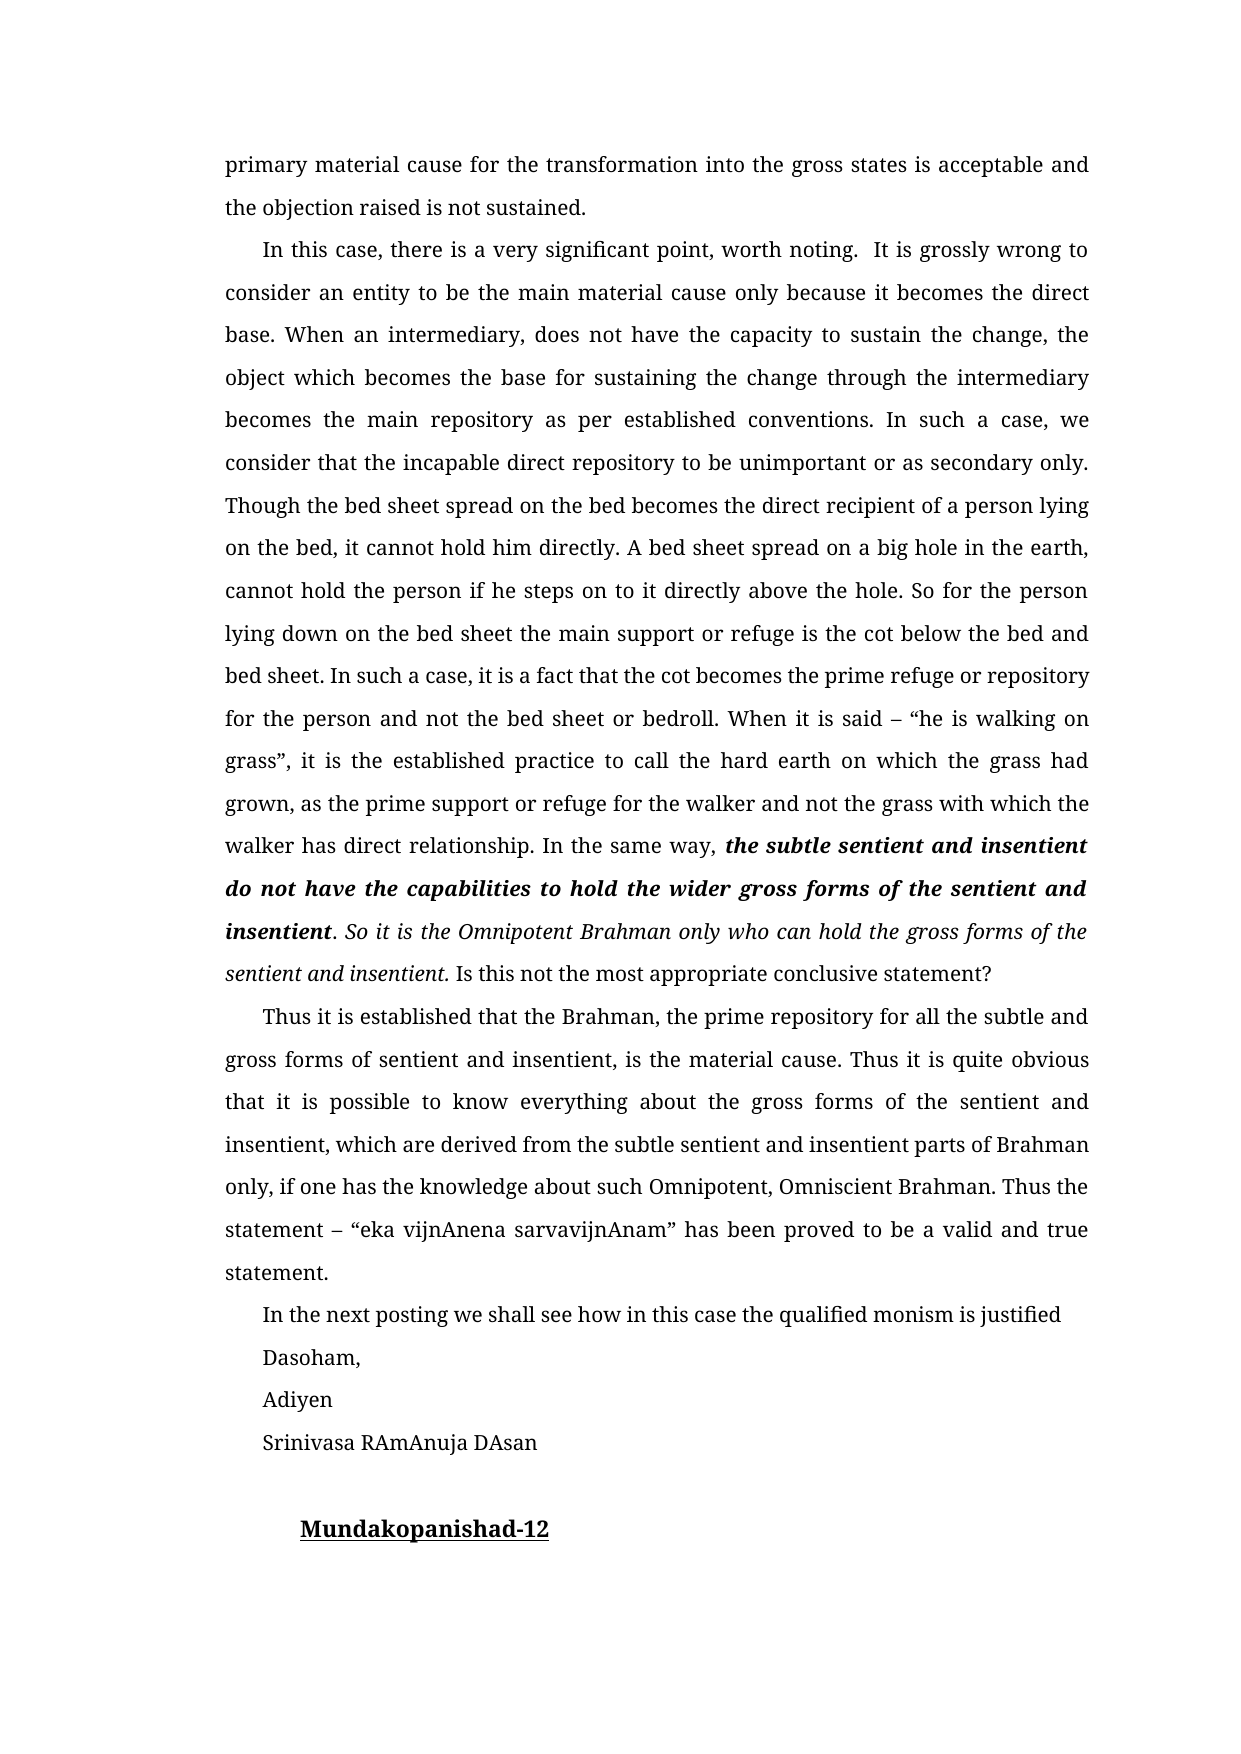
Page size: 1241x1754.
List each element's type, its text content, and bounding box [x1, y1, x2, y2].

text In this case, there is a very significant point, worth noting. It is grossly wrong to consider an entity to be the main material cause only because it becomes the direct base. When an intermediary, does not have the capacity to sustain the change, the object which becomes the base for sustaining the change through the intermediary becomes the main repository as per established conventions. In such a case, we consider that the incapable direct repository to be unimportant or as secondary only. Though the bed sheet spread on the bed becomes the direct recipient of a person lying on the bed, it cannot hold him directly. A bed sheet spread on a big hole in the earth, cannot hold the person if he steps on to it directly above the hole. So for the person lying down on the bed sheet the main support or refuge is the cot below the bed and bed sheet. In such a case, it is a fact that the cot becomes the prime refuge or repository for the person and not the bed sheet or bedroll. When it is said – “he is walking on grass”, it is the established practice to call the hard earth on which the grass had grown, as the prime support or refuge for the walker and not the grass with which the walker has direct relationship. In the same way, the subtle sentient and insentient do not have the capabilities to hold the wider gross forms of the sentient and insentient. So it is the Omnipotent Brahman only who can hold the gross forms of the sentient and insentient. Is this not the most appropriate conclusive statement? [225, 235, 1090, 988]
text Dasoham, [225, 1343, 1090, 1371]
text Srinivasa RAmAnuja DAsan [225, 1428, 1090, 1457]
text In the next posting we shall see how in this case the qualified monism is justified [225, 1300, 1090, 1329]
text Mundakopanishad-12 [225, 1513, 1090, 1544]
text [225, 150, 1090, 221]
text Adiyen [225, 1386, 1090, 1414]
text Thus it is established that the Brahman, the prime repository for all the subtle and gross forms of sentient and insentient, is the material cause. Thus it is quite obvious that it is possible to know everything about the gross forms of the sentient and insentient, which are derived from the subtle sentient and insentient parts of Brahman only, if one has the knowledge about such Omnipotent, Omniscient Brahman. Thus the statement – “eka vijnAnena sarvavijnAnam” has been proved to be a valid and true statement. [225, 1002, 1090, 1286]
